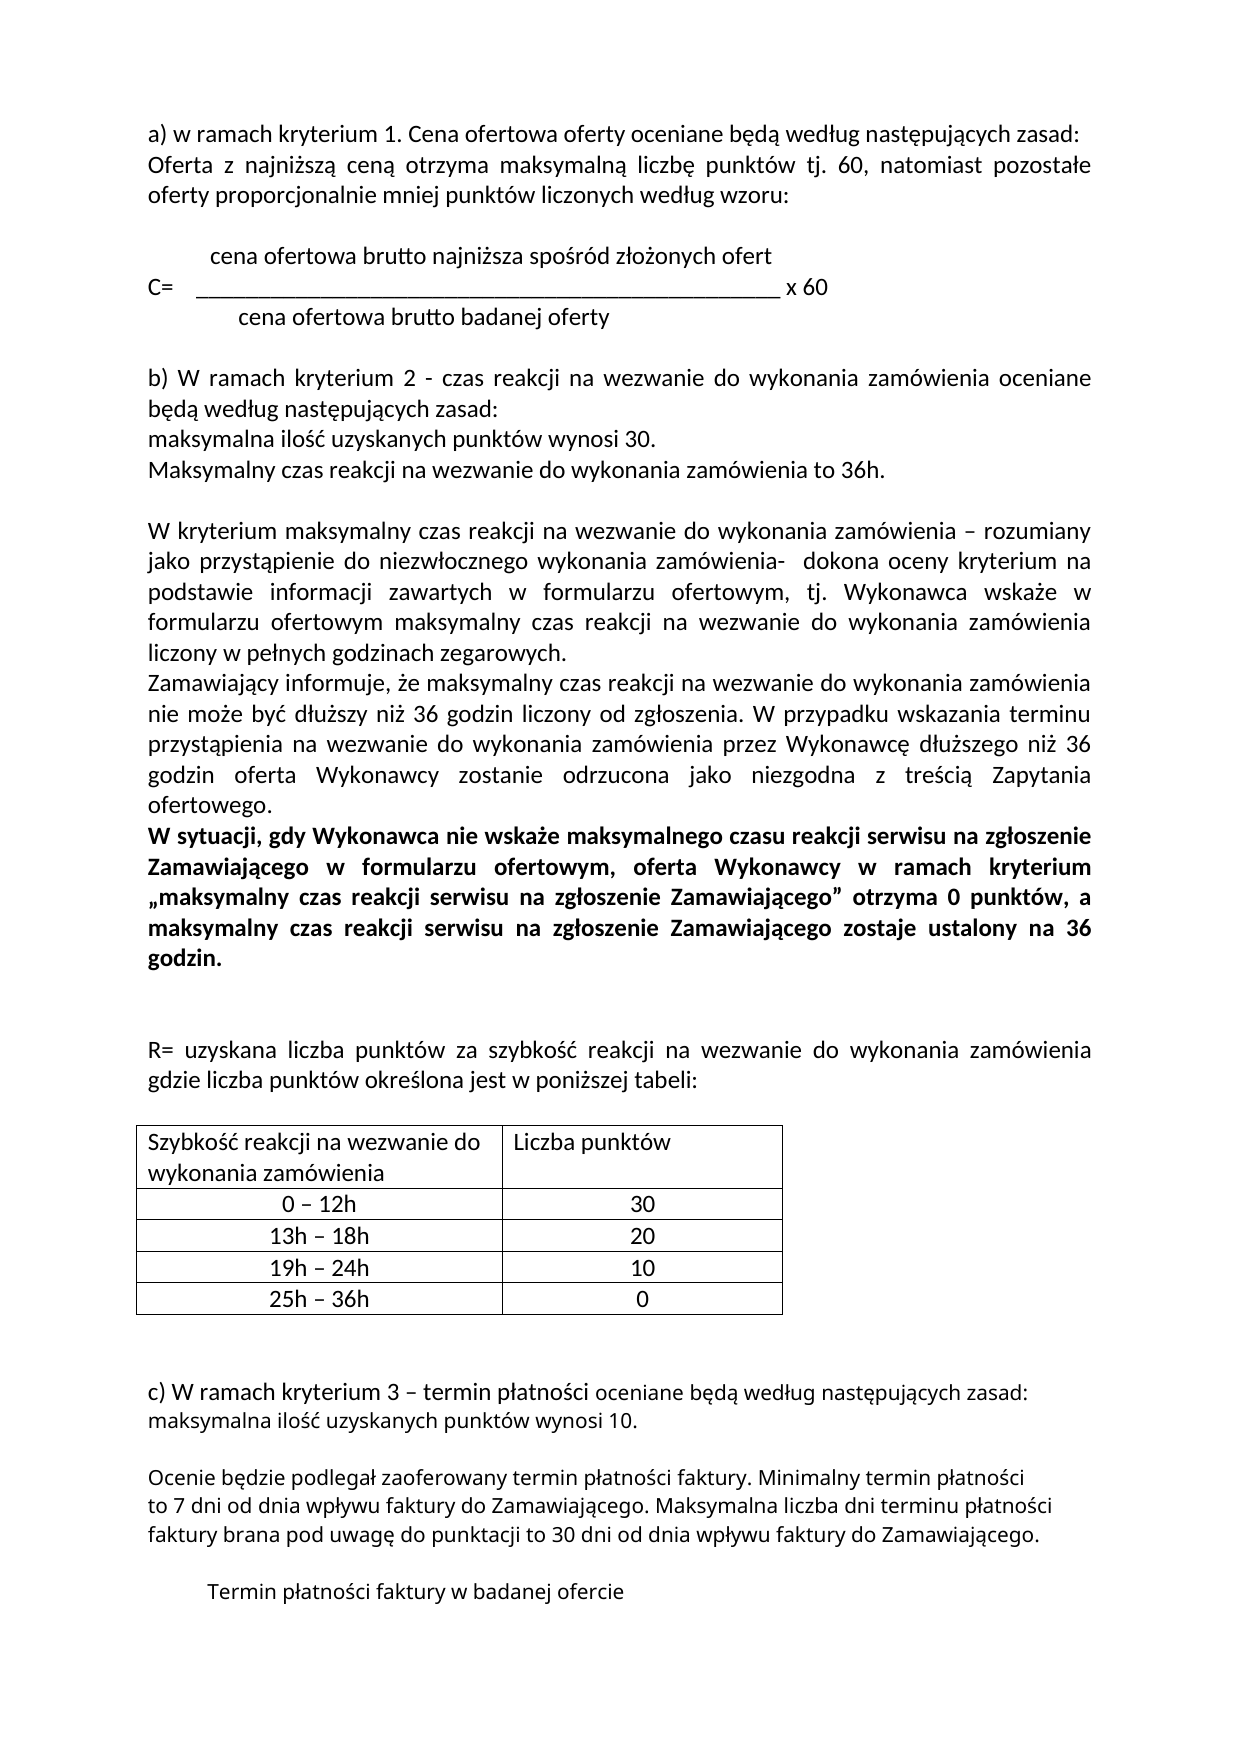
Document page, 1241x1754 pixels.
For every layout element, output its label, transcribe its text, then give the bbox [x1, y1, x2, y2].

table_header Szybkość reakcji na wezwanie do wykonania zamówienia [137, 1126, 502, 1187]
text c) W ramach kryterium 3 – termin płatności oceniane będą według następujących zasad: maksymalna ilość uzyskanych punktów wynosi 10. [148, 1376, 1093, 1435]
text b) W ramach kryterium 2 - czas reakcji na wezwanie do wykonania zamówienia oceniane będą według następujących zasad: [148, 362, 1093, 423]
table_header Liczba punktów [503, 1126, 782, 1187]
text Zamawiający informuje, że maksymalny czas reakcji na wezwanie do wykonania zamówienia nie może być dłuższy niż 36 godzin liczony od zgłoszenia. W przypadku wskazania terminu przystąpienia na wezwanie do wykonania zamówienia przez Wykonawcę dłuższego niż 36 godzin oferta Wykonawcy zostanie odrzucona jako niezgodna z treścią Zapytania ofertowego. [148, 668, 1093, 820]
table_cell 25h – 36h [137, 1283, 502, 1314]
text W kryterium maksymalny czas reakcji na wezwanie do wykonania zamówienia – rozumiany jako przystąpienie do niezwłocznego wykonania zamówienia- dokona oceny kryterium na podstawie informacji zawartych w formularzu ofertowym, tj. Wykonawca wskaże w formularzu ofertowym maksymalny czas reakcji na wezwanie do wykonania zamówienia liczony w pełnych godzinach zegarowych. [148, 515, 1093, 668]
text cena ofertowa brutto badanej oferty [148, 301, 1093, 332]
table_cell 19h – 24h [137, 1252, 502, 1282]
text cena ofertowa brutto najniższa spośród złożonych ofert [148, 240, 1093, 271]
text to 7 dni od dnia wpływu faktury do Zamawiającego. Maksymalna liczba dni terminu płatności [148, 1492, 1093, 1520]
table_cell 10 [503, 1252, 782, 1282]
text Maksymalny czas reakcji na wezwanie do wykonania zamówienia to 36h. [148, 454, 1093, 484]
text a) w ramach kryterium 1. Cena ofertowa oferty oceniane będą według następujących zasad: [148, 118, 1093, 149]
text W sytuacji, gdy Wykonawca nie wskaże maksymalnego czasu reakcji serwisu na zgłoszenie Zamawiającego w formularzu ofertowym, oferta Wykonawcy w ramach kryterium „maksymalny czas reakcji serwisu na zgłoszenie Zamawiającego” otrzyma 0 punktów, a maksymalny czas reakcji serwisu na zgłoszenie Zamawiającego zostaje ustalony na 36 godzin. [148, 820, 1093, 973]
text C= _______________________________________________ x 60 [148, 271, 1093, 301]
table_cell 0 – 12h [137, 1189, 502, 1219]
table_cell 30 [503, 1189, 782, 1219]
table_cell 20 [503, 1220, 782, 1251]
table_cell 0 [503, 1283, 782, 1314]
table_cell 13h – 18h [137, 1220, 502, 1251]
text R= uzyskana liczba punktów za szybkość reakcji na wezwanie do wykonania zamówienia gdzie liczba punktów określona jest w poniższej tabeli: [148, 1034, 1093, 1095]
text Oferta z najniższą ceną otrzyma maksymalną liczbę punktów tj. 60, natomiast pozostałe oferty proporcjonalnie mniej punktów liczonych według wzoru: [148, 149, 1093, 210]
text maksymalna ilość uzyskanych punktów wynosi 30. [148, 423, 1093, 454]
text Ocenie będzie podlegał zaoferowany termin płatności faktury. Minimalny termin płatności [148, 1463, 1093, 1492]
text Termin płatności faktury w badanej ofercie [148, 1577, 1093, 1605]
text faktury brana pod uwagę do punktacji to 30 dni od dnia wpływu faktury do Zamawiającego. [148, 1520, 1093, 1548]
